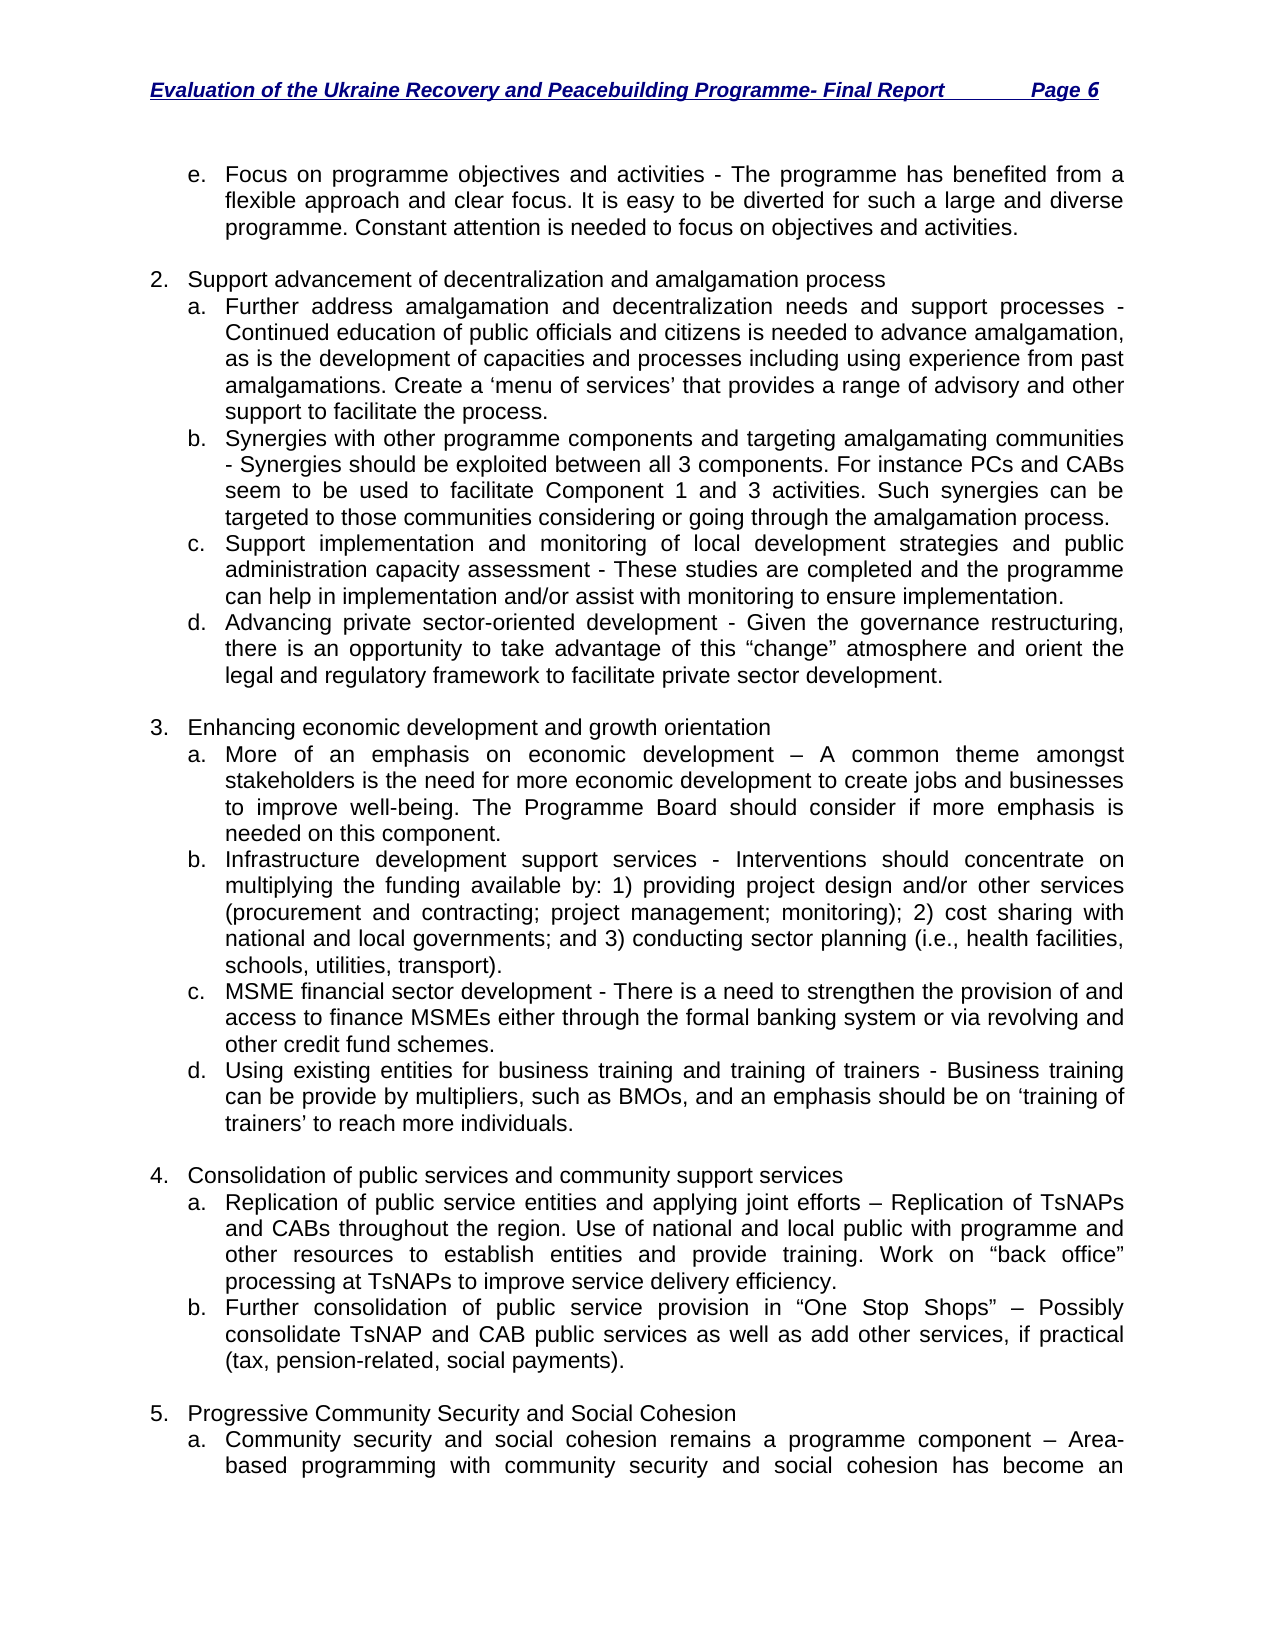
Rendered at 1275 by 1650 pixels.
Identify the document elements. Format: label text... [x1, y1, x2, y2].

list Enhancing economic development and growth orientation [150, 714, 1125, 741]
list Consolidation of public services and community support services [150, 1162, 1125, 1189]
list MSME financial sector development - There is a need to strengthen the provision of and access to finance MSMEs either through the formal banking system or via revolving and other credit fund schemes. [187, 978, 1125, 1057]
list Advancing private sector-oriented development - Given the governance restructuring, there is an opportunity to take advantage of this “change” atmosphere and orient the legal and regulatory framework to facilitate private sector development. [187, 609, 1125, 688]
list Support implementation and monitoring of local development strategies and public administration capacity assessment - These studies are completed and the programme can help in implementation and/or assist with monitoring to ensure implementation. [187, 530, 1125, 609]
list Infrastructure development support services - Interventions should concentrate on multiplying the funding available by: 1) providing project design and/or other services (procurement and contracting; project management; monitoring); 2) cost sharing with national and local governments; and 3) conducting sector planning (i.e., health facilities, schools, utilities, transport). [187, 846, 1125, 978]
list More of an emphasis on economic development – A common theme amongst stakeholders is the need for more economic development to create jobs and businesses to improve well-being. The Programme Board should consider if more emphasis is needed on this component. [187, 741, 1125, 846]
list Progressive Community Security and Social Cohesion [150, 1399, 1125, 1426]
list Support advancement of decentralization and amalgamation process [150, 266, 1125, 293]
list Synergies with other programme components and targeting amalgamating communities - Synergies should be exploited between all 3 components. For instance PCs and CABs seem to be used to facilitate Component 1 and 3 activities. Such synergies can be targeted to those communities considering or going through the amalgamation process. [187, 424, 1125, 530]
list Focus on programme objectives and activities - The programme has benefited from a flexible approach and clear focus. It is easy to be diverted for such a large and diverse programme. Constant attention is needed to focus on objectives and activities. [187, 161, 1125, 240]
list Replication of public service entities and applying joint efforts – Replication of TsNAPs and CABs throughout the region. Use of national and local public with programme and other resources to establish entities and provide training. Work on “back office” processing at TsNAPs to improve service delivery efficiency. [187, 1189, 1125, 1294]
list Further address amalgamation and decentralization needs and support processes - Continued education of public officials and citizens is needed to advance amalgamation, as is the development of capacities and processes including using experience from past amalgamations. Create a ‘menu of services’ that provides a range of advisory and other support to facilitate the process. [187, 293, 1125, 424]
list Further consolidation of public service provision in “One Stop Shops” – Possibly consolidate TsNAP and CAB public services as well as add other services, if practical (tax, pension-related, social payments). [187, 1294, 1125, 1373]
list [187, 1426, 1125, 1479]
list Using existing entities for business training and training of trainers - Business training can be provide by multipliers, such as BMOs, and an emphasis should be on ‘training of trainers’ to reach more individuals. [187, 1057, 1125, 1136]
